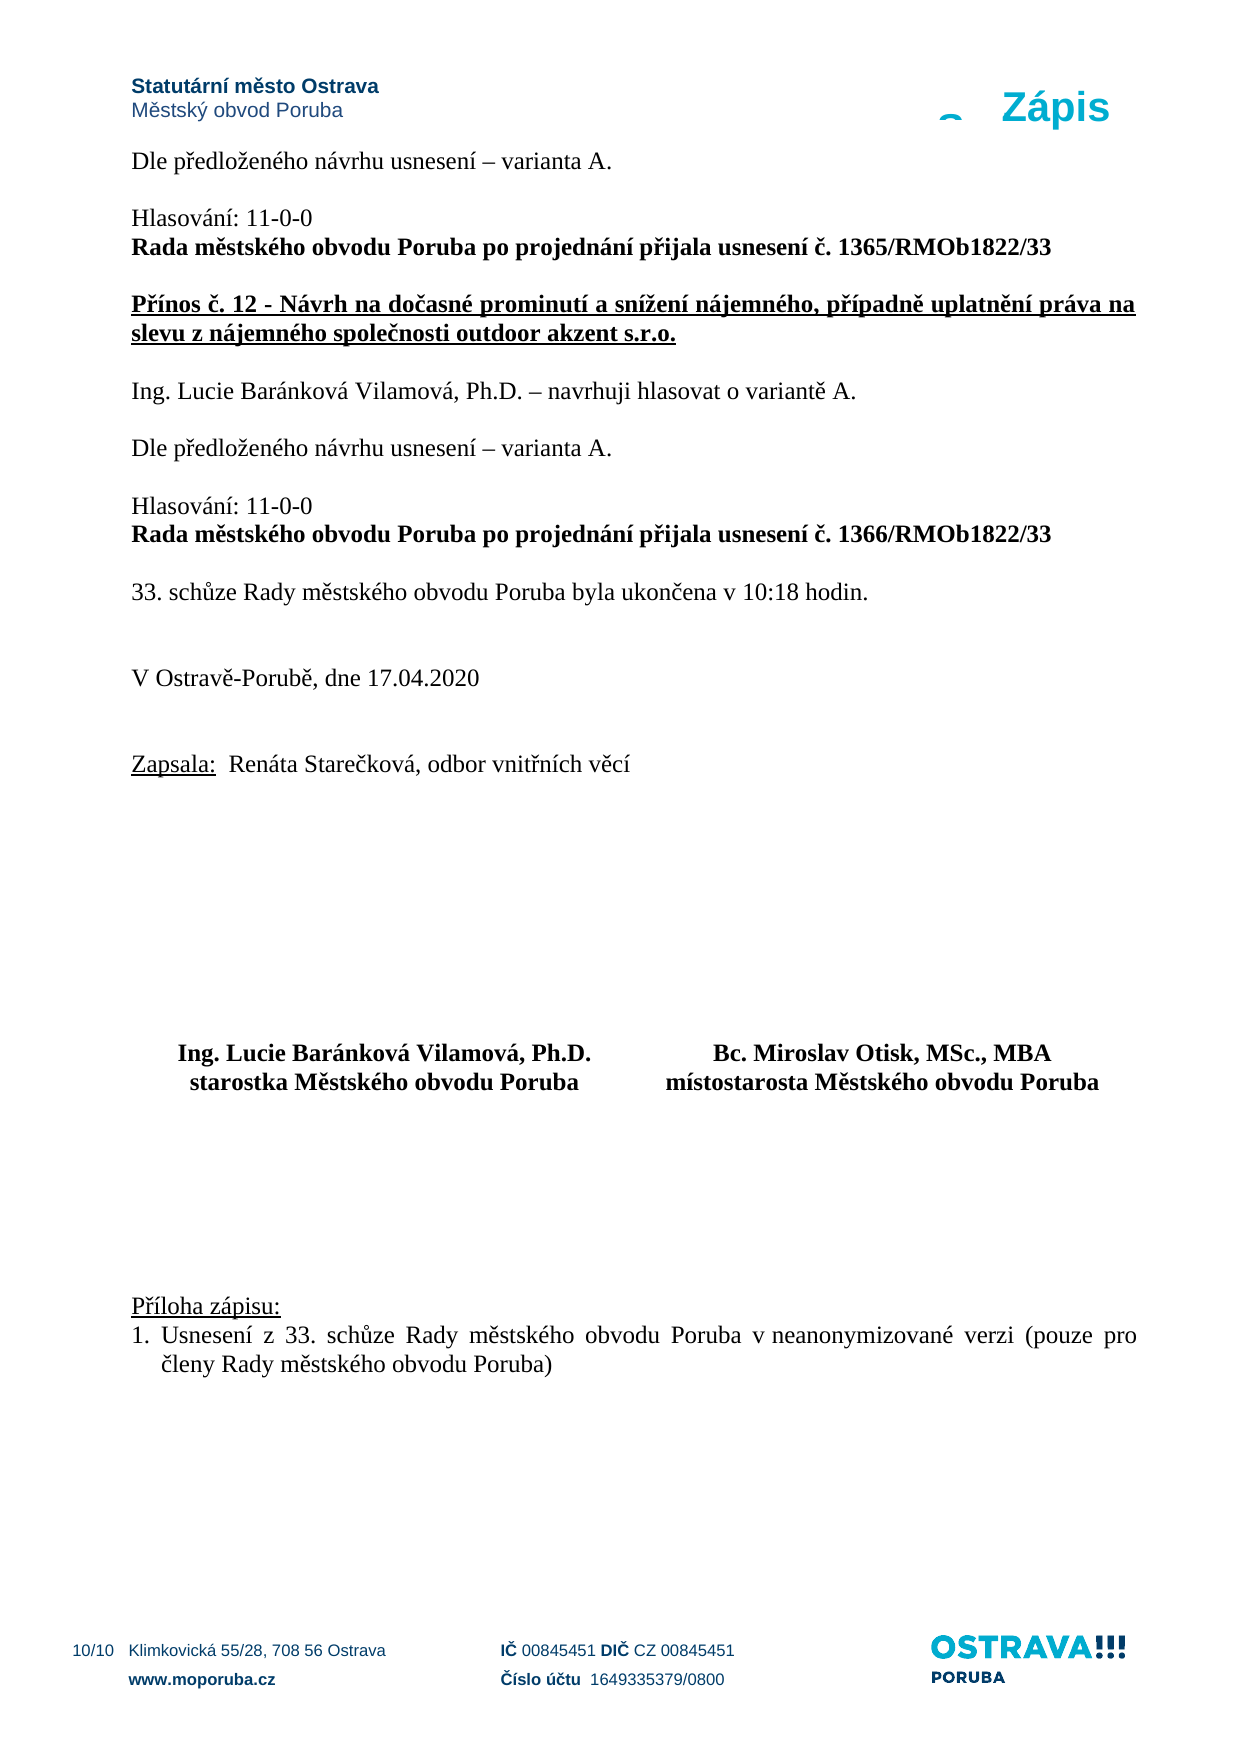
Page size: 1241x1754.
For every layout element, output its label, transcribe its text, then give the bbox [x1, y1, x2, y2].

table_header Ing. Lucie Baránková Vilamová, Ph.D. starostka Městského obvodu Poruba [136, 1008, 633, 1205]
text Rada městského obvodu Poruba po projednání přijala usnesení č. 1366/RMOb1822/33 [131, 519, 1137, 548]
text Ing. Lucie Baránková Vilamová, Ph.D. – navrhuji hlasovat o variantě A. [131, 376, 1137, 404]
text 33. schůze Rady městského obvodu Poruba byla ukončena v 10:18 hodin. [131, 548, 1137, 606]
text Zapsala: Renáta Starečková, odbor vnitřních věcí [131, 749, 1137, 778]
text Hlasování: 11-0-0 [131, 203, 1137, 232]
text Dle předloženého návrhu usnesení – varianta A. [131, 433, 1137, 462]
picture [931, 1635, 1125, 1683]
text Dle předloženého návrhu usnesení – varianta A. [131, 146, 1137, 174]
text Přínos č. 12 - Návrh na dočasné prominutí a snížení nájemného, případně uplatnění práva na slevu z nájemného společnosti outdoor akzent s.r.o. [131, 261, 1137, 347]
text V Ostravě-Porubě, dne 17.04.2020 [131, 663, 1137, 692]
list Usnesení z 33. schůze Rady městského obvodu Poruba v neanonymizované verzi (pouze pro členy Rady městského obvodu Poruba) [131, 1320, 1137, 1378]
text Hlasování: 11-0-0 [131, 491, 1137, 519]
table_header Bc. Miroslav Otisk, MSc., MBA místostarosta Městského obvodu Poruba [633, 1008, 1132, 1205]
text Rada městského obvodu Poruba po projednání přijala usnesení č. 1365/RMOb1822/33 [131, 232, 1137, 261]
text Příloha zápisu: [131, 1291, 1137, 1320]
